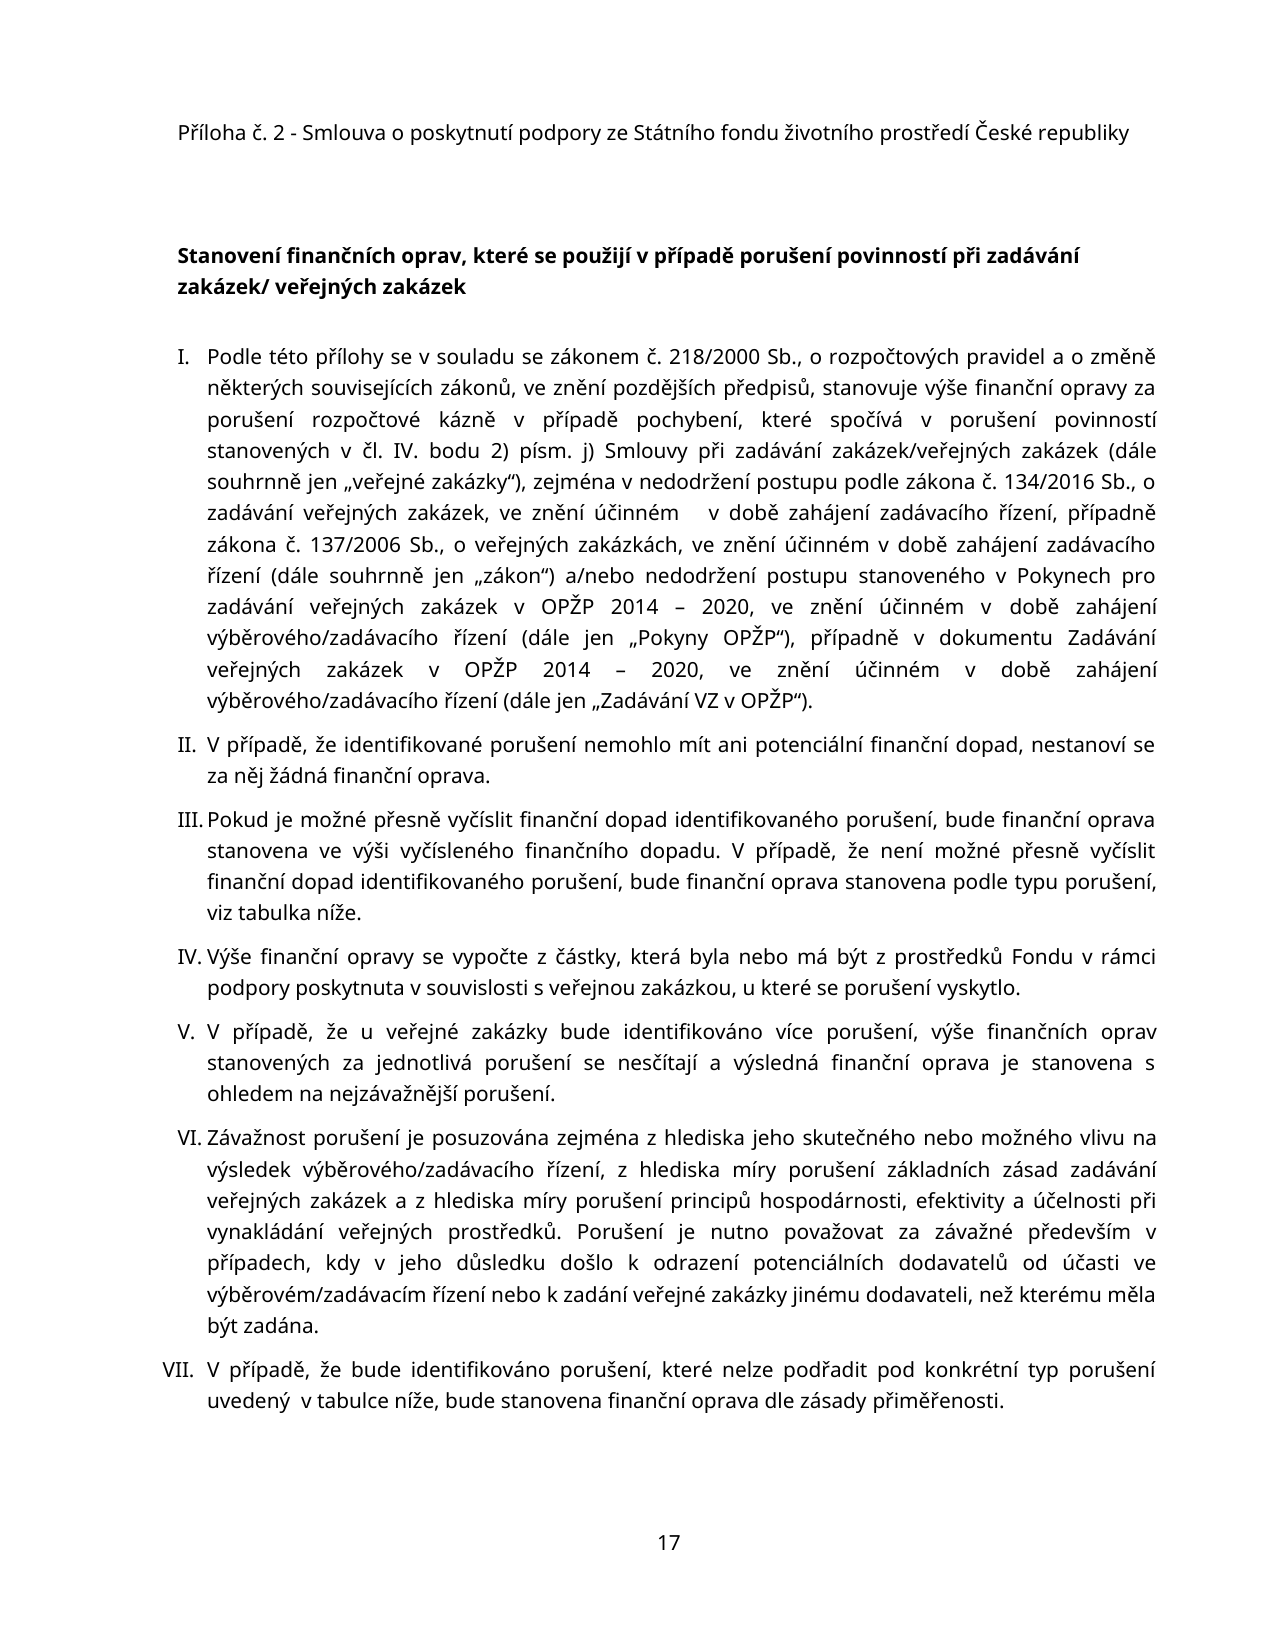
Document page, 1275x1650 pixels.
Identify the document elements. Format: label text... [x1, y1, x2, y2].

list V případě, že bude identifikováno porušení, které nelze podřadit pod konkrétní typ porušení uvedený v tabulce níže, bude stanovena finanční oprava dle zásady přiměřenosti. [162, 1355, 1156, 1414]
list Závažnost porušení je posuzována zejména z hlediska jeho skutečného nebo možného vlivu na výsledek výběrového/zadávacího řízení, z hlediska míry porušení základních zásad zadávání veřejných zakázek a z hlediska míry porušení principů hospodárnosti, efektivity a účelnosti při vynakládání veřejných prostředků. Porušení je nutno považovat za závažné především v případech, kdy v jeho důsledku došlo k odrazení potenciálních dodavatelů od účasti ve výběrovém/zadávacím řízení nebo k zadání veřejné zakázky jinému dodavateli, než kterému měla být zadána. [177, 1123, 1157, 1339]
list V případě, že u veřejné zakázky bude identifikováno více porušení, výše finančních oprav stanovených za jednotlivá porušení se nesčítají a výsledná finanční oprava je stanovena s ohledem na nejzávažnější porušení. [177, 1017, 1157, 1108]
subtitle Stanovení finančních oprav, které se použijí v případě porušení povinností při zadávání zakázek/ veřejných zakázek [177, 241, 1169, 301]
list Podle této přílohy se v souladu se zákonem č. 218/2000 Sb., o rozpočtových pravidel a o změně některých souvisejících zákonů, ve znění pozdějších předpisů, stanovuje výše finanční opravy za porušení rozpočtové kázně v případě pochybení, které spočívá v porušení povinností stanovených v čl. IV. bodu 2) písm. j) Smlouvy při zadávání zakázek/veřejných zakázek (dále souhrnně jen „veřejné zakázky“), zejména v nedodržení postupu podle zákona č. 134/2016 Sb., o zadávání veřejných zakázek, ve znění účinném v době zahájení zadávacího řízení, případně zákona č. 137/2006 Sb., o veřejných zakázkách, ve znění účinném v době zahájení zadávacího řízení (dále souhrnně jen „zákon“) a/nebo nedodržení postupu stanoveného v Pokynech pro zadávání veřejných zakázek v OPŽP 2014 – 2020, ve znění účinném v době zahájení výběrového/zadávacího řízení (dále jen „Pokyny OPŽP“), případně v dokumentu Zadávání veřejných zakázek v OPŽP 2014 – 2020, ve znění účinném v době zahájení výběrového/zadávacího řízení (dále jen „Zadávání VZ v OPŽP“). [177, 342, 1157, 714]
list V případě, že identifikované porušení nemohlo mít ani potenciální finanční dopad, nestanoví se za něj žádná finanční oprava. [177, 730, 1157, 789]
text Příloha č. 2 - Smlouva o poskytnutí podpory ze Státního fondu životního prostředí České republiky [177, 118, 1169, 146]
list Výše finanční opravy se vypočte z částky, která byla nebo má být z prostředků Fondu v rámci podpory poskytnuta v souvislosti s veřejnou zakázkou, u které se porušení vyskytlo. [177, 942, 1157, 1002]
list Pokud je možné přesně vyčíslit finanční dopad identifikovaného porušení, bude finanční oprava stanovena ve výši vyčísleného finančního dopadu. V případě, že není možné přesně vyčíslit finanční dopad identifikovaného porušení, bude finanční oprava stanovena podle typu porušení, viz tabulka níže. [177, 805, 1157, 927]
